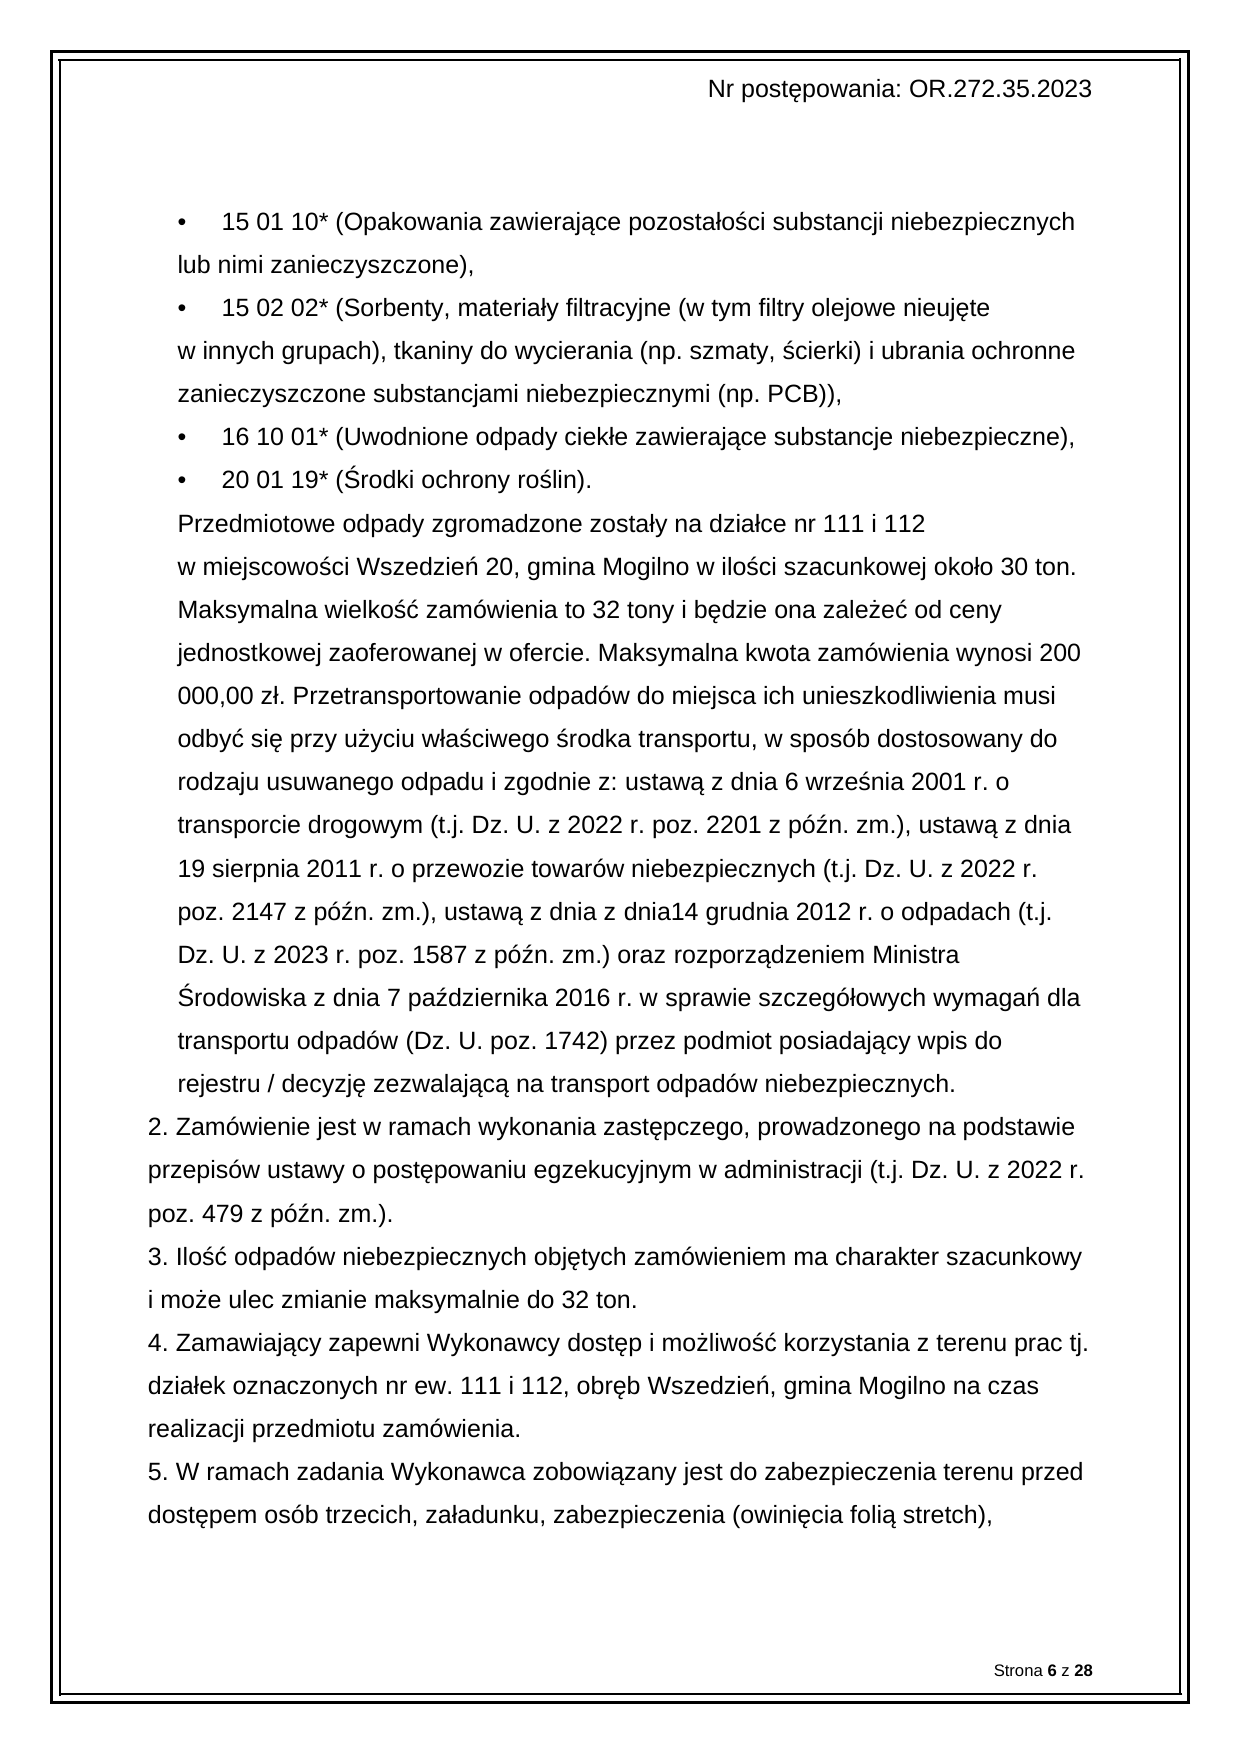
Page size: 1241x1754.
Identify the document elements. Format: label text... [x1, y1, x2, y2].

text • 15 01 10* (Opakowania zawierające pozostałości substancji niebezpiecznych lub nimi zanieczyszczone), [177, 207, 1092, 279]
text • 16 10 01* (Uwodnione odpady ciekłe zawierające substancje niebezpieczne), [177, 422, 1092, 451]
list Zamówienie jest w ramach wykonania zastępczego, prowadzonego na podstawie przepisów ustawy o postępowaniu egzekucyjnym w administracji (t.j. Dz. U. z 2022 r. poz. 479 z późn. zm.). [148, 1112, 1092, 1227]
text • 15 02 02* (Sorbenty, materiały filtracyjne (w tym filtry olejowe nieujęte w innych grupach), tkaniny do wycierania (np. szmaty, ścierki) i ubrania ochronne zanieczyszczone substancjami niebezpiecznymi (np. PCB)), [177, 293, 1092, 408]
list Zamawiający zapewni Wykonawcy dostęp i możliwość korzystania z terenu prac tj. działek oznaczonych nr ew. 111 i 112, obręb Wszedzień, gmina Mogilno na czas realizacji przedmiotu zamówienia. [148, 1328, 1092, 1443]
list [148, 1457, 1092, 1529]
text Przedmiotowe odpady zgromadzone zostały na działce nr 111 i 112 w miejscowości Wszedzień 20, gmina Mogilno w ilości szacunkowej około 30 ton. Maksymalna wielkość zamówienia to 32 tony i będzie ona zależeć od ceny jednostkowej zaoferowanej w ofercie. Maksymalna kwota zamówienia wynosi 200 000,00 zł. Przetransportowanie odpadów do miejsca ich unieszkodliwienia musi odbyć się przy użyciu właściwego środka transportu, w sposób dostosowany do rodzaju usuwanego odpadu i zgodnie z: ustawą z dnia 6 września 2001 r. o transporcie drogowym (t.j. Dz. U. z 2022 r. poz. 2201 z późn. zm.), ustawą z dnia 19 sierpnia 2011 r. o przewozie towarów niebezpiecznych (t.j. Dz. U. z 2022 r. poz. 2147 z późn. zm.), ustawą z dnia z dnia14 grudnia 2012 r. o odpadach (t.j. Dz. U. z 2023 r. poz. 1587 z późn. zm.) oraz rozporządzeniem Ministra Środowiska z dnia 7 października 2016 r. w sprawie szczegółowych wymagań dla transportu odpadów (Dz. U. poz. 1742) przez podmiot posiadający wpis do rejestru / decyzję zezwalającą na transport odpadów niebezpiecznych. [177, 509, 1092, 1098]
list Ilość odpadów niebezpiecznych objętych zamówieniem ma charakter szacunkowy i może ulec zmianie maksymalnie do 32 ton. [148, 1242, 1092, 1314]
text • 20 01 19* (Środki ochrony roślin). [177, 466, 1092, 494]
